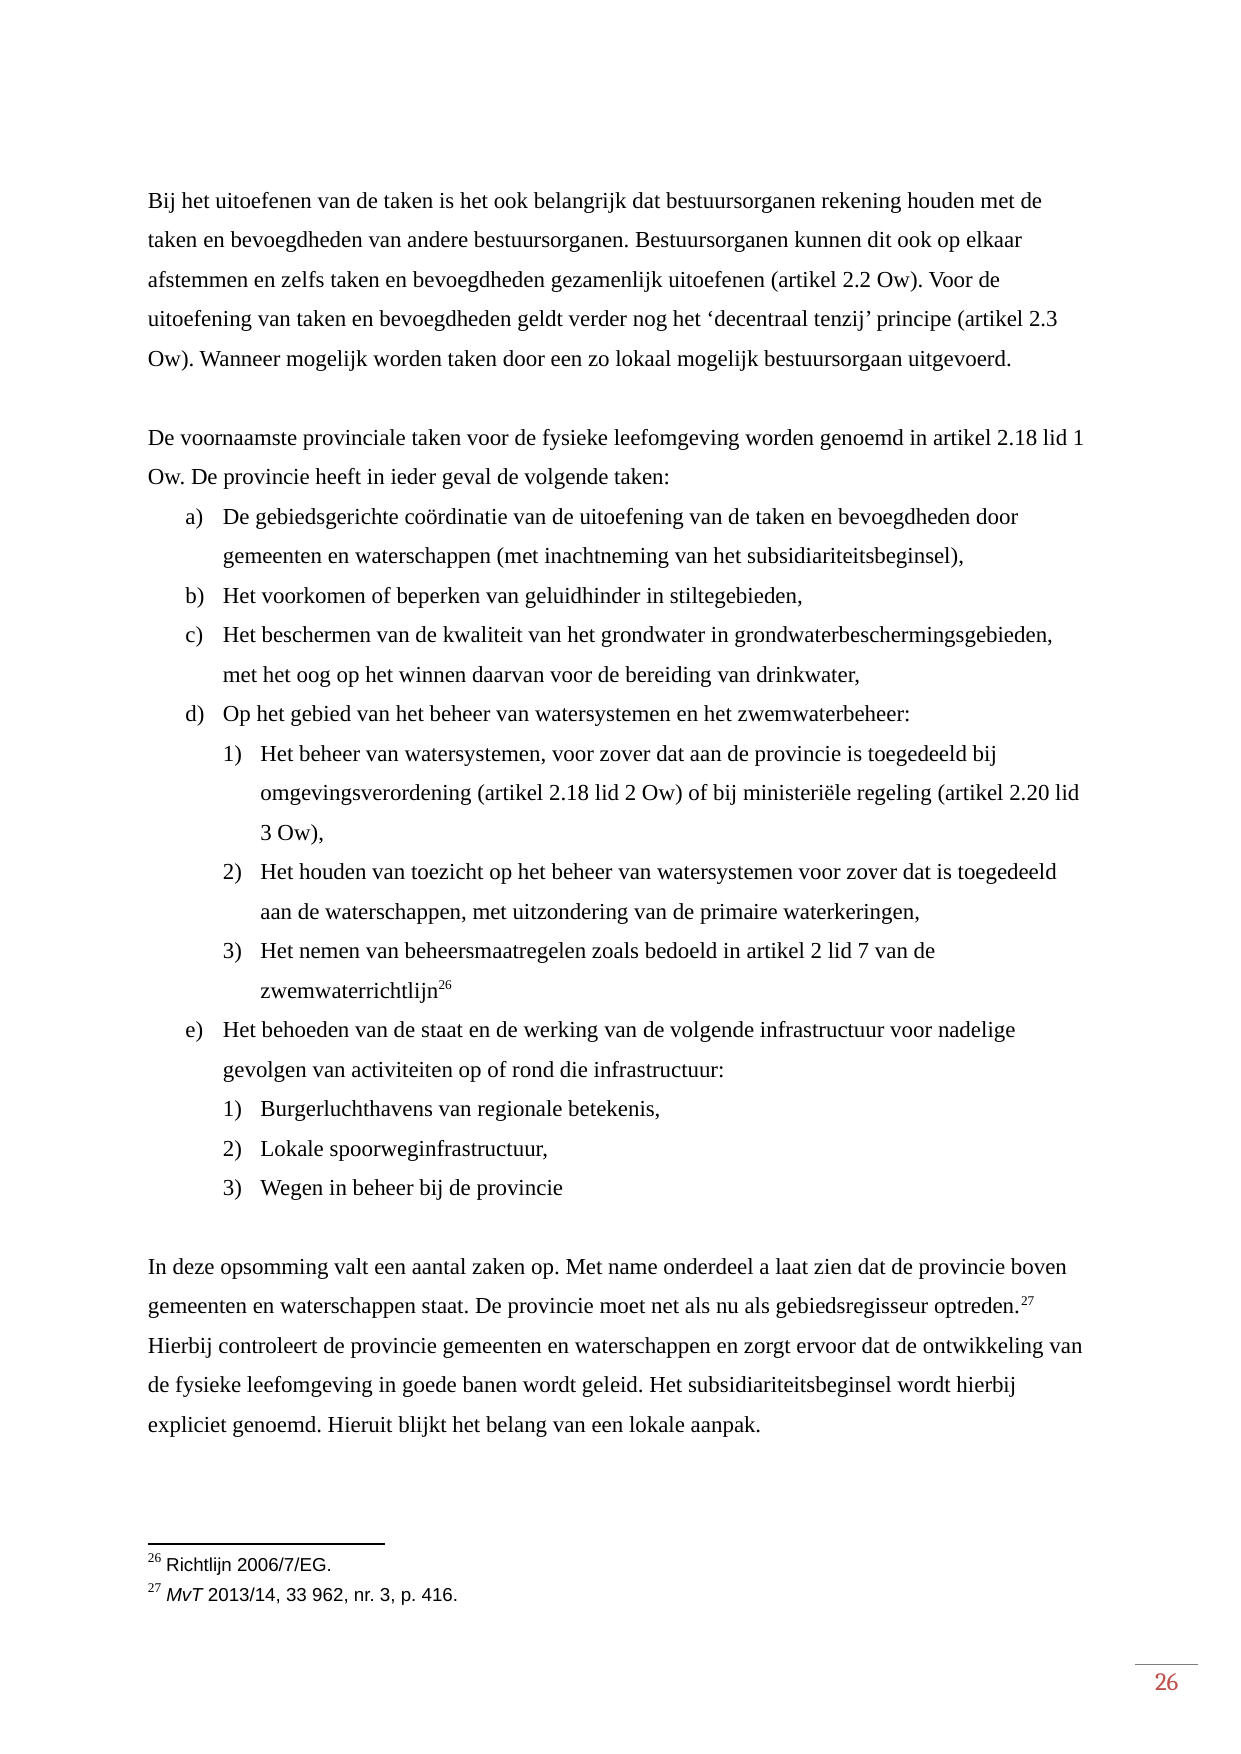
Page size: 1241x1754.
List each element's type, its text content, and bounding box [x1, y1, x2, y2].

list Het behoeden van de staat en de werking van de volgende infrastructuur voor nadelige gevolgen van activiteiten op of rond die infrastructuur: [185, 1016, 1093, 1082]
text De voornaamste provinciale taken voor de fysieke leefomgeving worden genoemd in artikel 2.18 lid 1 Ow. De provincie heeft in ieder geval de volgende taken: [148, 424, 1093, 490]
list Lokale spoorweginfrastructuur, [223, 1134, 1093, 1161]
text In deze opsomming valt een aantal zaken op. Met name onderdeel a laat zien dat de provincie boven gemeenten en waterschappen staat. De provincie moet net als nu als gebiedsregisseur optreden. Hierbij controleert de provincie gemeenten en waterschappen en zorgt ervoor dat de ontwikkeling van de fysieke leefomgeving in goede banen wordt geleid. Het subsidiariteitsbeginsel wordt hierbij expliciet genoemd. Hieruit blijkt het belang van een lokale aanpak. [148, 1253, 1093, 1437]
list Het voorkomen of beperken van geluidhinder in stiltegebieden, [185, 582, 1093, 608]
list Het nemen van beheersmaatregelen zoals bedoeld in artikel 2 lid 7 van de zwemwaterrichtlijn [223, 937, 1093, 1003]
list Het beheer van watersystemen, voor zover dat aan de provincie is toegedeeld bij omgevingsverordening (artikel 2.18 lid 2 Ow) of bij ministeriële regeling (artikel 2.20 lid 3 Ow), [223, 740, 1093, 845]
list De gebiedsgerichte coördinatie van de uitoefening van de taken en bevoegdheden door gemeenten en waterschappen (met inachtneming van het subsidiariteitsbeginsel), [185, 503, 1093, 569]
list Burgerluchthavens van regionale betekenis, [223, 1095, 1093, 1121]
list Op het gebied van het beheer van watersystemen en het zwemwaterbeheer: [185, 700, 1093, 727]
list Wegen in beheer bij de provincie [223, 1174, 1093, 1200]
list Het houden van toezicht op het beheer van watersystemen voor zover dat is toegedeeld aan de waterschappen, met uitzondering van de primaire waterkeringen, [223, 858, 1093, 924]
text Bij het uitoefenen van de taken is het ook belangrijk dat bestuursorganen rekening houden met de taken en bevoegdheden van andere bestuursorganen. Bestuursorganen kunnen dit ook op elkaar afstemmen en zelfs taken en bevoegdheden gezamenlijk uitoefenen (artikel 2.2 Ow). Voor de uitoefening van taken en bevoegdheden geldt verder nog het ‘decentraal tenzij’ principe (artikel 2.3 Ow). Wanneer mogelijk worden taken door een zo lokaal mogelijk bestuursorgaan uitgevoerd. [148, 187, 1093, 371]
list Het beschermen van de kwaliteit van het grondwater in grondwaterbeschermingsgebieden, met het oog op het winnen daarvan voor de bereiding van drinkwater, [185, 621, 1093, 687]
